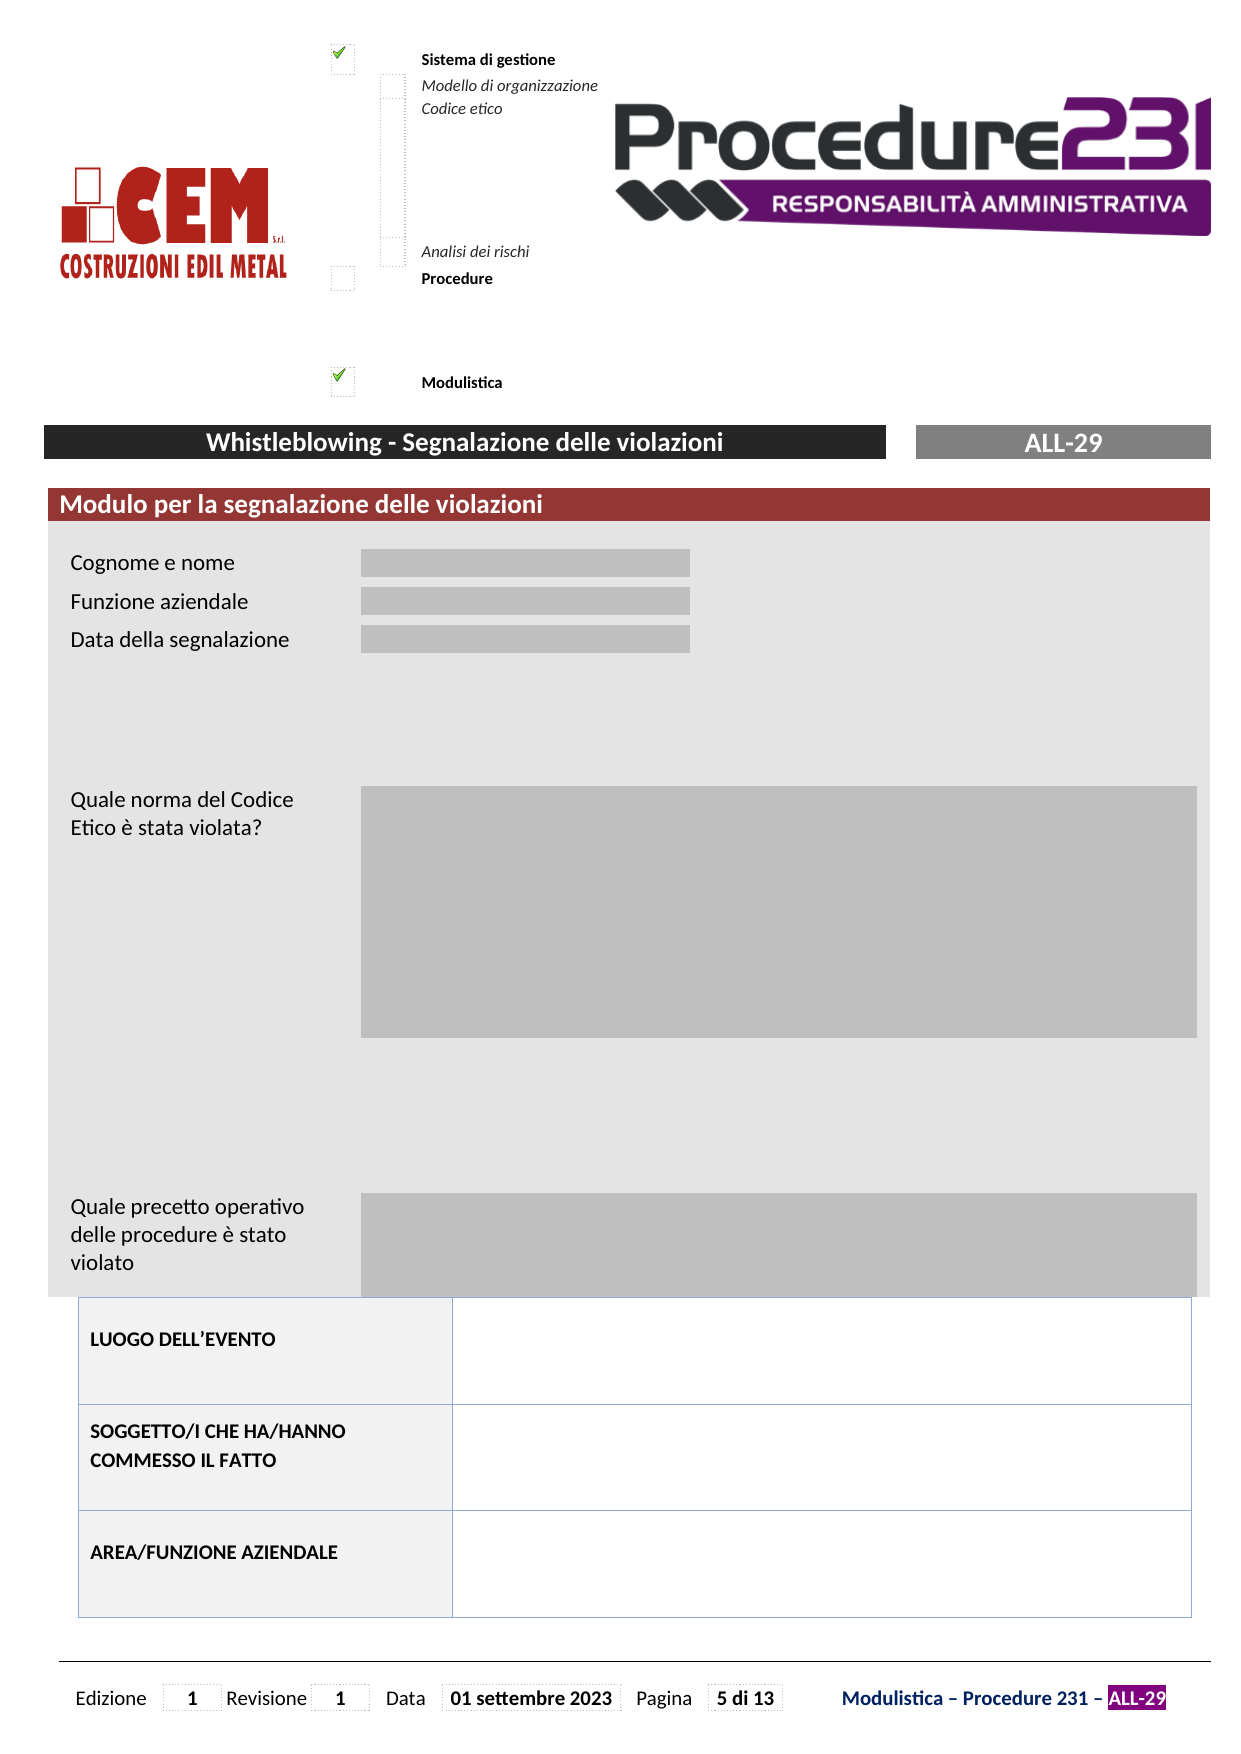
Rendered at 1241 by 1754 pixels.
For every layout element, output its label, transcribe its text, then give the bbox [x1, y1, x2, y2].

picture [331, 367, 347, 384]
table_cell [453, 1511, 1191, 1617]
picture [331, 45, 347, 61]
table_cell AREA/FUNZIONE AZIENDALE [79, 1511, 452, 1617]
table_cell [453, 1298, 1191, 1404]
table_cell LUOGO DELL’EVENTO [79, 1298, 452, 1404]
table_cell [453, 1405, 1191, 1510]
picture [615, 97, 1211, 236]
picture [59, 153, 299, 288]
table_cell SOGGETTO/I CHE HA/HANNO COMMESSO IL FATTO [79, 1405, 452, 1510]
